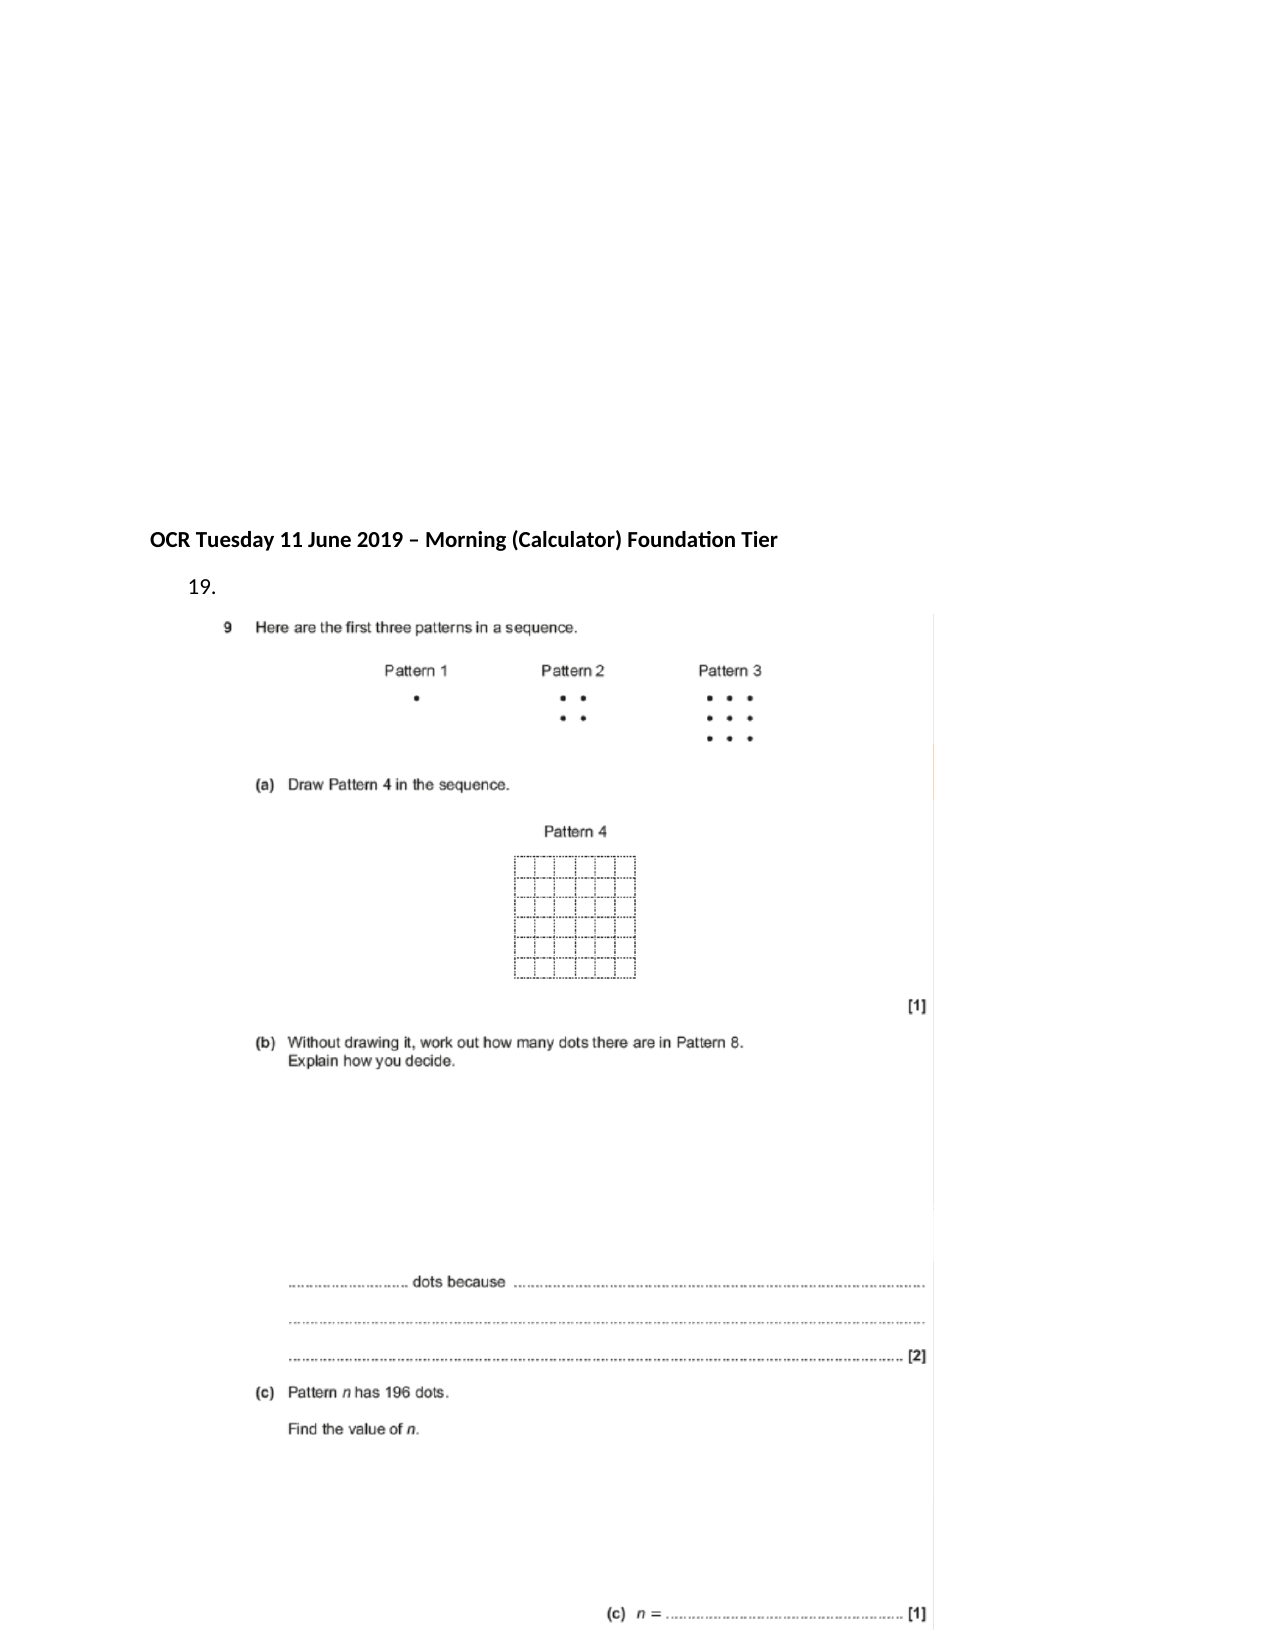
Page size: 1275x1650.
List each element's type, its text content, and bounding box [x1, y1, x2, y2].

text OCR Tuesday 11 June 2019 – Morning (Calculator) Foundation Tier [150, 525, 1125, 553]
picture [215, 615, 934, 1630]
